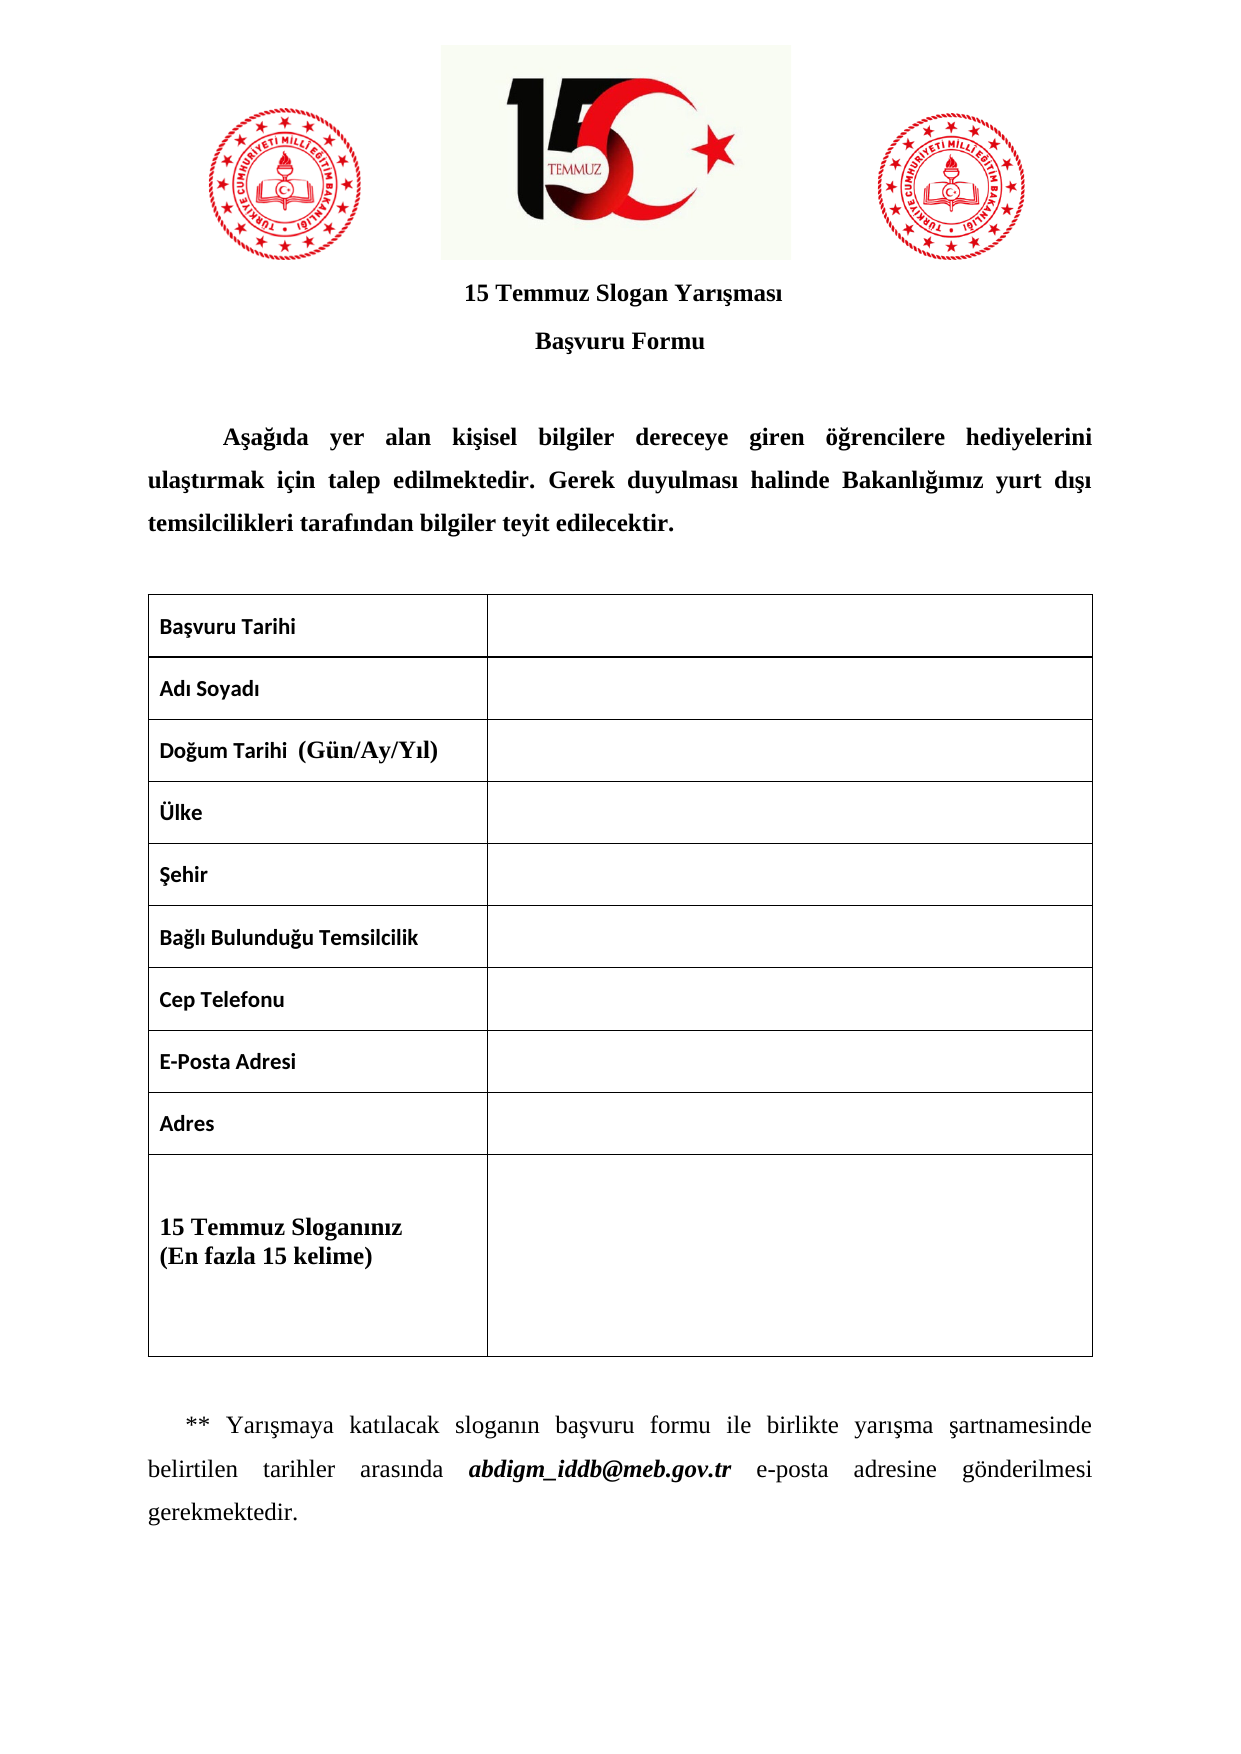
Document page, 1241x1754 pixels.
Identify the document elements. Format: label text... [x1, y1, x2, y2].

table_cell Şehir [149, 844, 487, 905]
table_cell Cep Telefonu [149, 968, 487, 1029]
table_cell Ülke [149, 782, 487, 843]
picture [208, 108, 361, 260]
table_cell Bağlı Bulunduğu Temsilcilik [149, 906, 487, 967]
table_cell [488, 1031, 1092, 1092]
table_cell Doğum Tarihi (Gün/Ay/Yıl) [149, 720, 487, 781]
text Başvuru Formu [148, 326, 1093, 355]
text 15 Temmuz Slogan Yarışması [148, 278, 1093, 307]
table_cell Adres [149, 1093, 487, 1154]
table_cell [488, 906, 1092, 967]
text ** Yarışmaya katılacak sloganın başvuru formu ile birlikte yarışma şartnamesinde belirtilen tarihler arasında abdigm_iddb@meb.gov.tr e-posta adresine gönderilmesi gerekmektedir. [148, 1411, 1093, 1526]
table_cell 15 Temmuz Sloganınız (En fazla 15 kelime) [149, 1155, 487, 1356]
table_header Başvuru Tarihi [149, 595, 487, 656]
table_header [488, 595, 1092, 656]
table_cell Adı Soyadı [149, 658, 487, 718]
text Aşağıda yer alan kişisel bilgiler dereceye giren öğrencilere hediyelerini ulaştırmak için talep edilmektedir. Gerek duyulması halinde Bakanlığımız yurt dışı temsilcilikleri tarafından bilgiler teyit edilecektir. [148, 422, 1093, 537]
table_cell E-Posta Adresi [149, 1031, 487, 1092]
table_cell [488, 844, 1092, 905]
picture [440, 45, 792, 260]
table_cell [488, 720, 1092, 781]
table_cell [488, 1093, 1092, 1154]
table_cell [488, 968, 1092, 1029]
table_cell [488, 658, 1092, 718]
table_cell [488, 782, 1092, 843]
picture [877, 113, 1025, 260]
table_cell [488, 1155, 1092, 1356]
